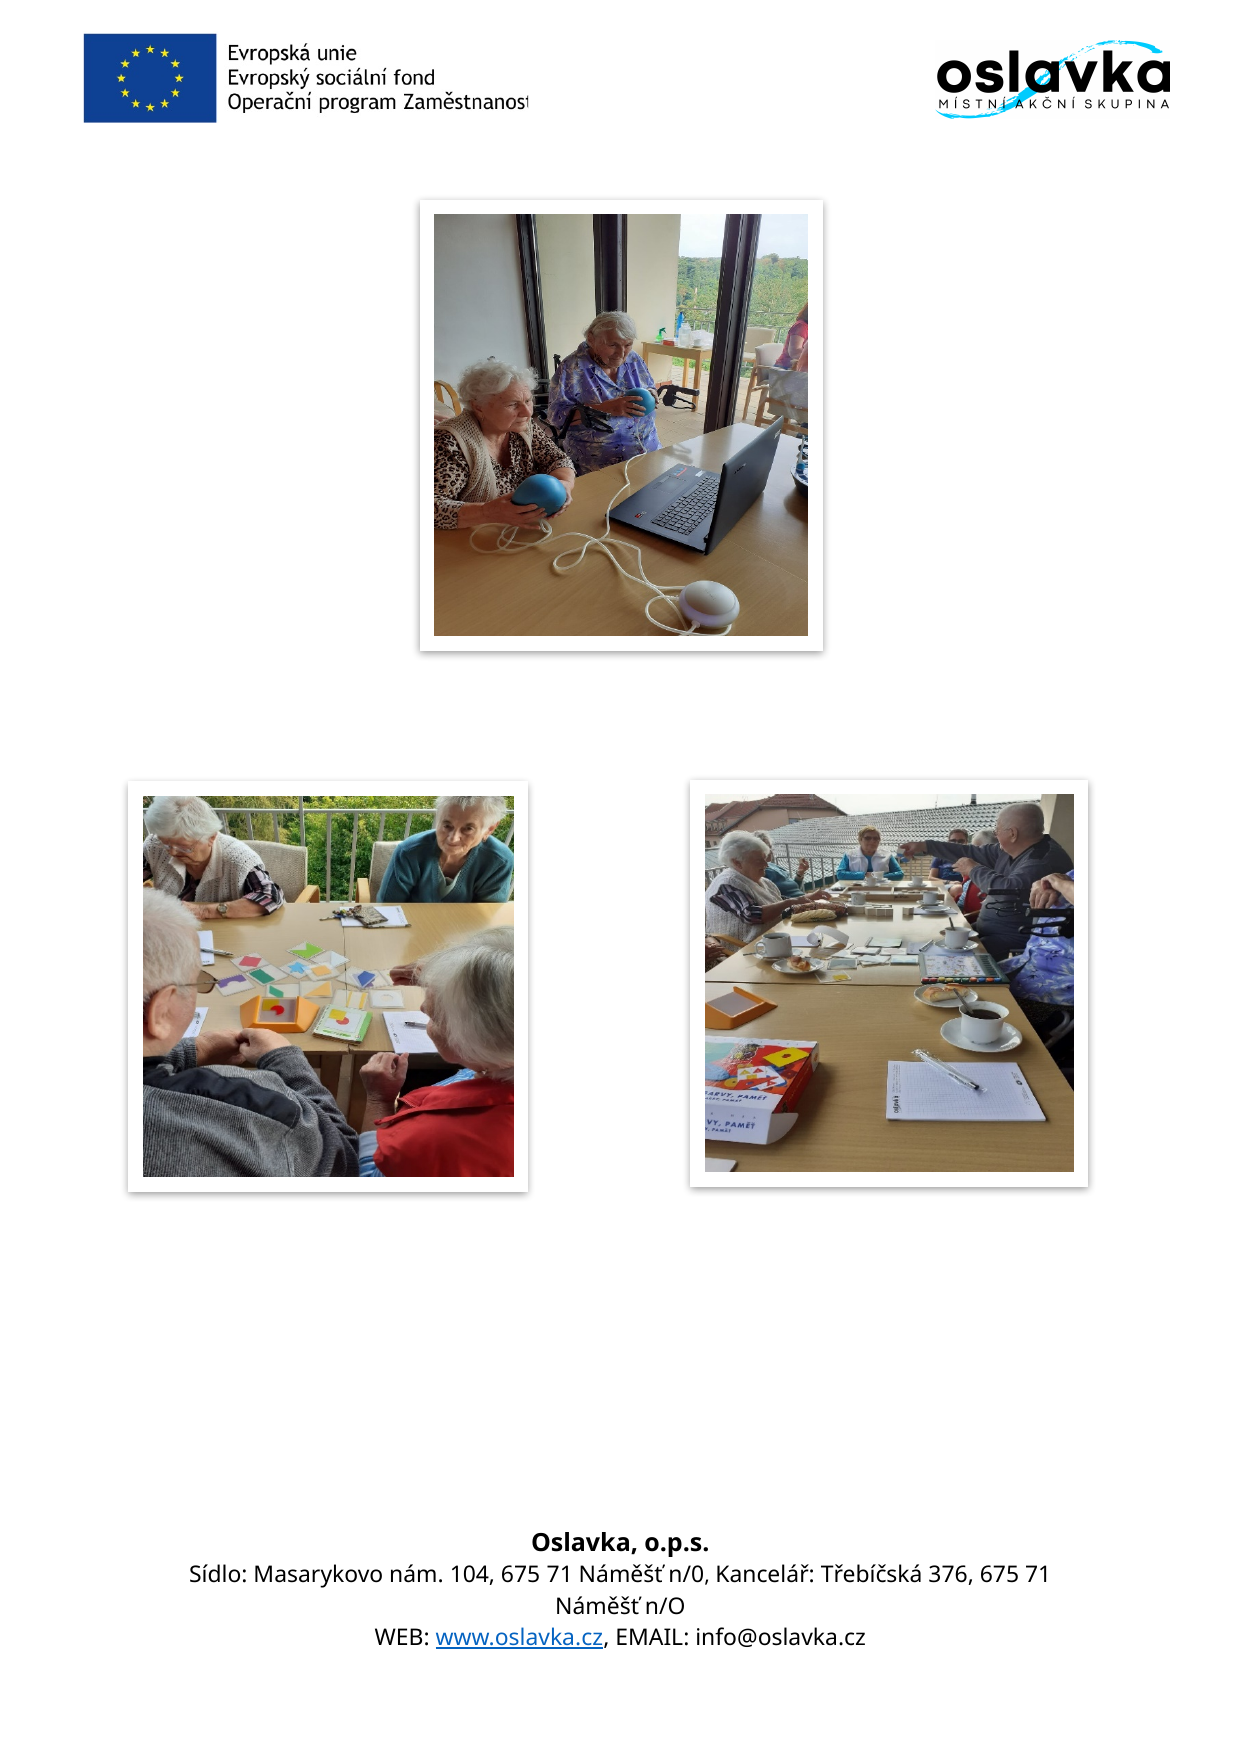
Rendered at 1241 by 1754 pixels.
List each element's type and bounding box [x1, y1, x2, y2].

picture [705, 794, 1074, 1172]
picture [434, 214, 808, 636]
picture [935, 40, 1170, 119]
picture [81, 31, 529, 122]
picture [143, 796, 514, 1177]
